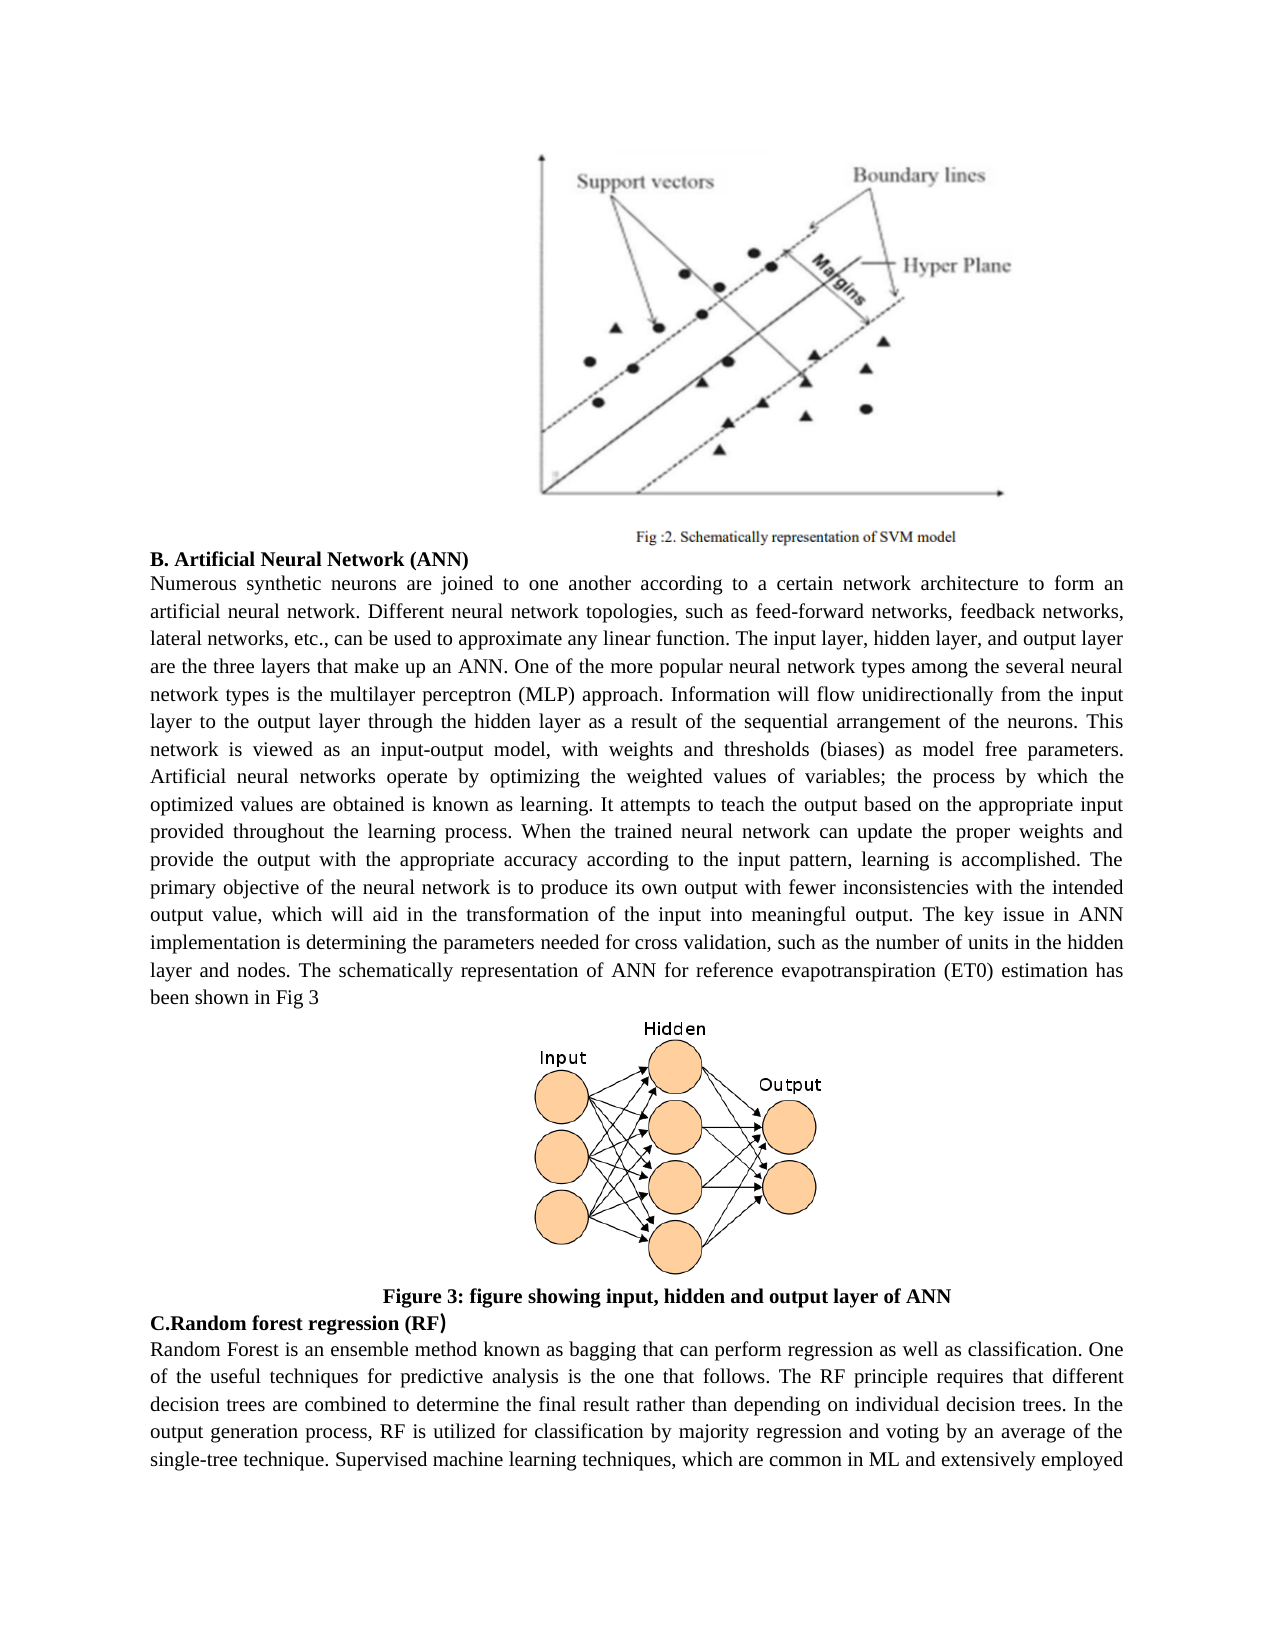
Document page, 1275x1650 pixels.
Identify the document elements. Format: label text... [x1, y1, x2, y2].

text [150, 1336, 1125, 1471]
text Figure 3: figure showing input, hidden and output layer of ANN [150, 1284, 1125, 1308]
picture [523, 1012, 827, 1285]
text B. Artificial Neural Network (ANN) [150, 547, 1125, 571]
text Numerous synthetic neurons are joined to one another according to a certain network architecture to form an artificial neural network. Different neural network topologies, such as feed-forward networks, feedback networks, lateral networks, etc., can be used to approximate any linear function. The input layer, hidden layer, and output layer are the three layers that make up an ANN. One of the more popular neural network types among the several neural network types is the multilayer perceptron (MLP) approach. Information will flow unidirectionally from the input layer to the output layer through the hidden layer as a result of the sequential arrangement of the neurons. This network is viewed as an input-output model, with weights and thresholds (biases) as model free parameters. Artificial neural networks operate by optimizing the weighted values of variables; the process by which the optimized values are obtained is known as learning. It attempts to teach the output based on the appropriate input provided throughout the learning process. When the trained neural network can update the proper weights and provide the output with the appropriate accuracy according to the input pattern, learning is accomplished. The primary objective of the neural network is to produce its own output with fewer inconsistencies with the intended output value, which will aid in the transformation of the input into meaningful output. The key issue in ANN implementation is determining the parameters needed for cross validation, such as the number of units in the hidden layer and nodes. The schematically representation of ANN for reference evapotranspiration (ET0) estimation has been shown in Fig 3 [150, 571, 1125, 1009]
picture [522, 150, 1028, 547]
text C.Random forest regression (RF) [150, 1308, 1125, 1336]
